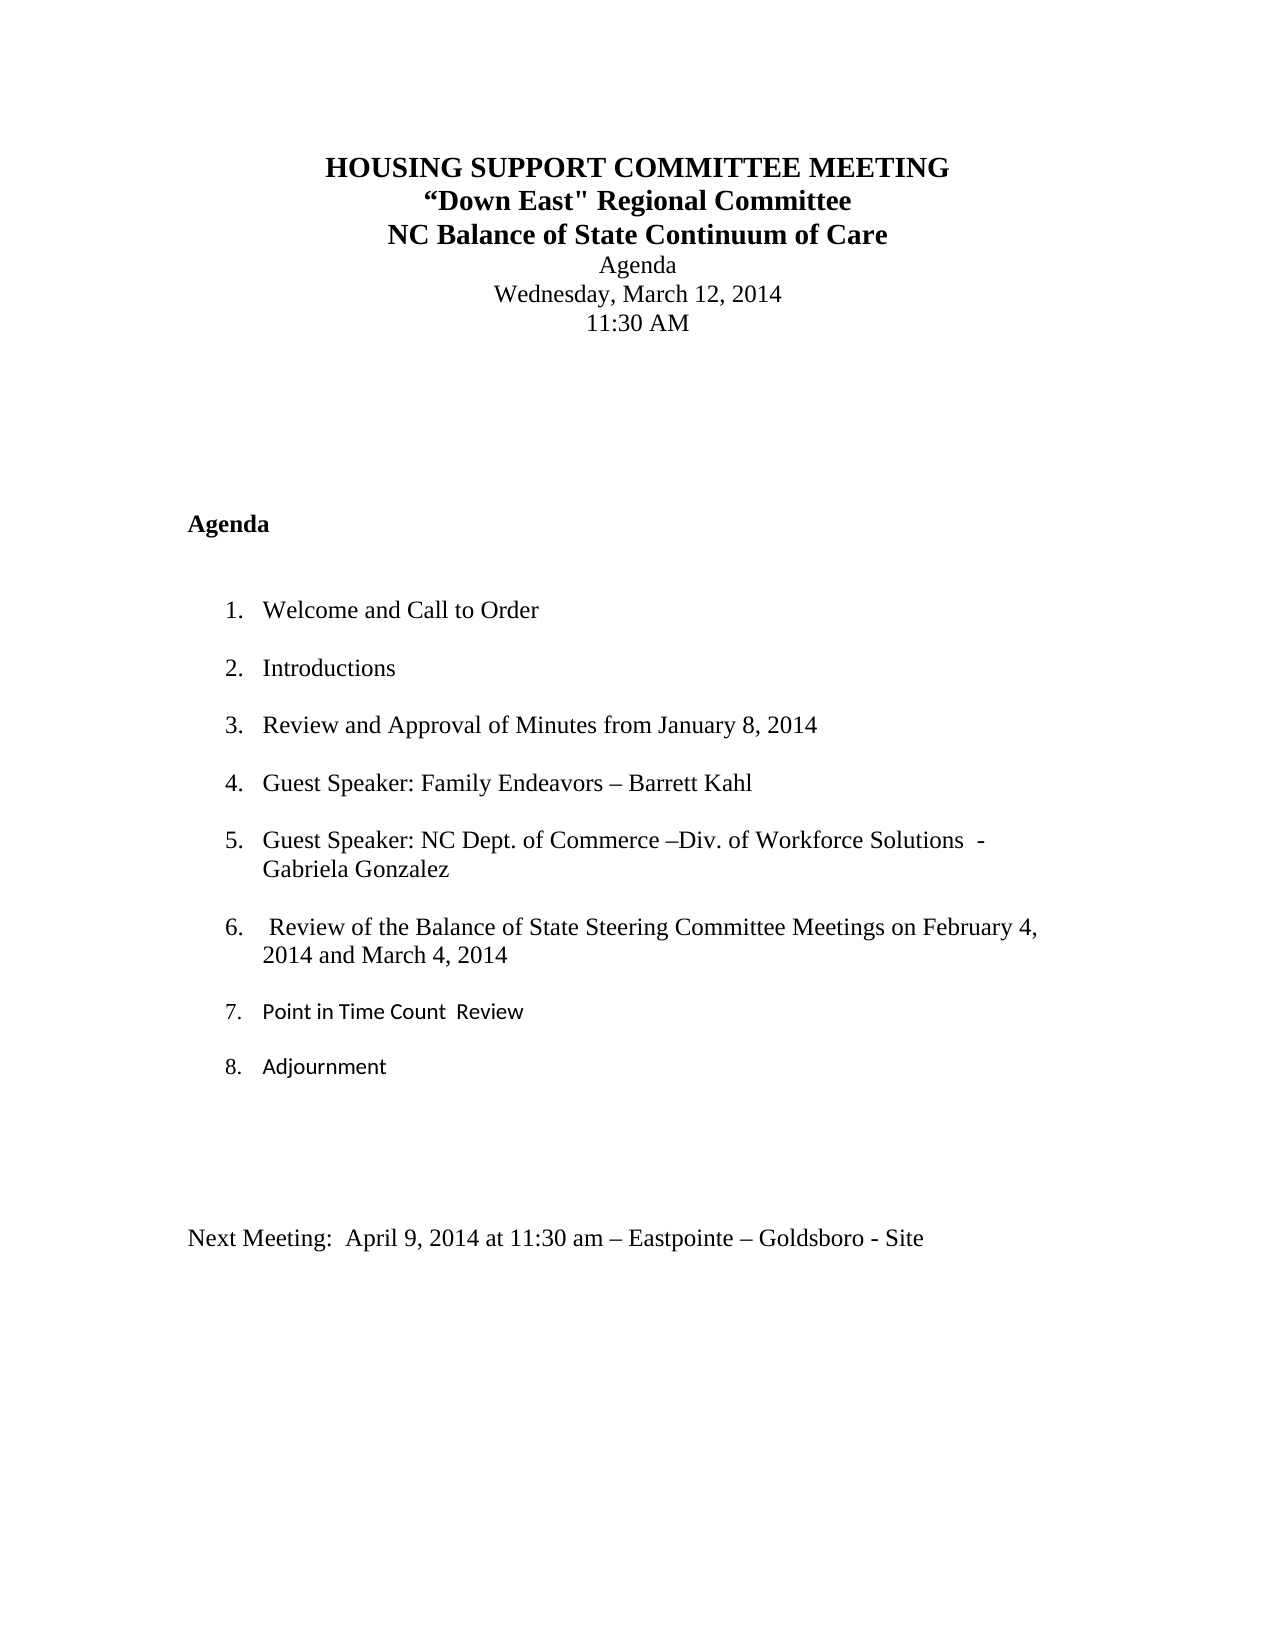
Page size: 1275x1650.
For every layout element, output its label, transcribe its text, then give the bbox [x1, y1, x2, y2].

text NC Balance of State Continuum of Care [187, 217, 1087, 251]
list Guest Speaker: NC Dept. of Commerce –Div. of Workforce Solutions - Gabriela Gonzalez [225, 826, 1087, 883]
list Welcome and Call to Order [225, 596, 1087, 624]
list Review of the Balance of State Steering Committee Meetings on February 4, 2014 and March 4, 2014 [225, 912, 1087, 969]
text “Down East" Regional Committee [187, 183, 1087, 217]
list Point in Time Count Review [225, 997, 1087, 1025]
text 11:30 AM [187, 308, 1087, 337]
text Next Meeting: April 9, 2014 at 11:30 am – Eastpointe – Goldsboro - Site [187, 1223, 1087, 1252]
list Guest Speaker: Family Endeavors – Barrett Kahl [225, 768, 1087, 797]
list Introductions [225, 653, 1087, 682]
list Review and Approval of Minutes from January 8, 2014 [225, 711, 1087, 739]
text Agenda [187, 251, 1087, 279]
list Adjournment [225, 1052, 1087, 1080]
text Agenda [187, 509, 1087, 538]
text HOUSING SUPPORT COMMITTEE MEETING [187, 150, 1087, 183]
text Wednesday, March 12, 2014 [187, 279, 1087, 308]
